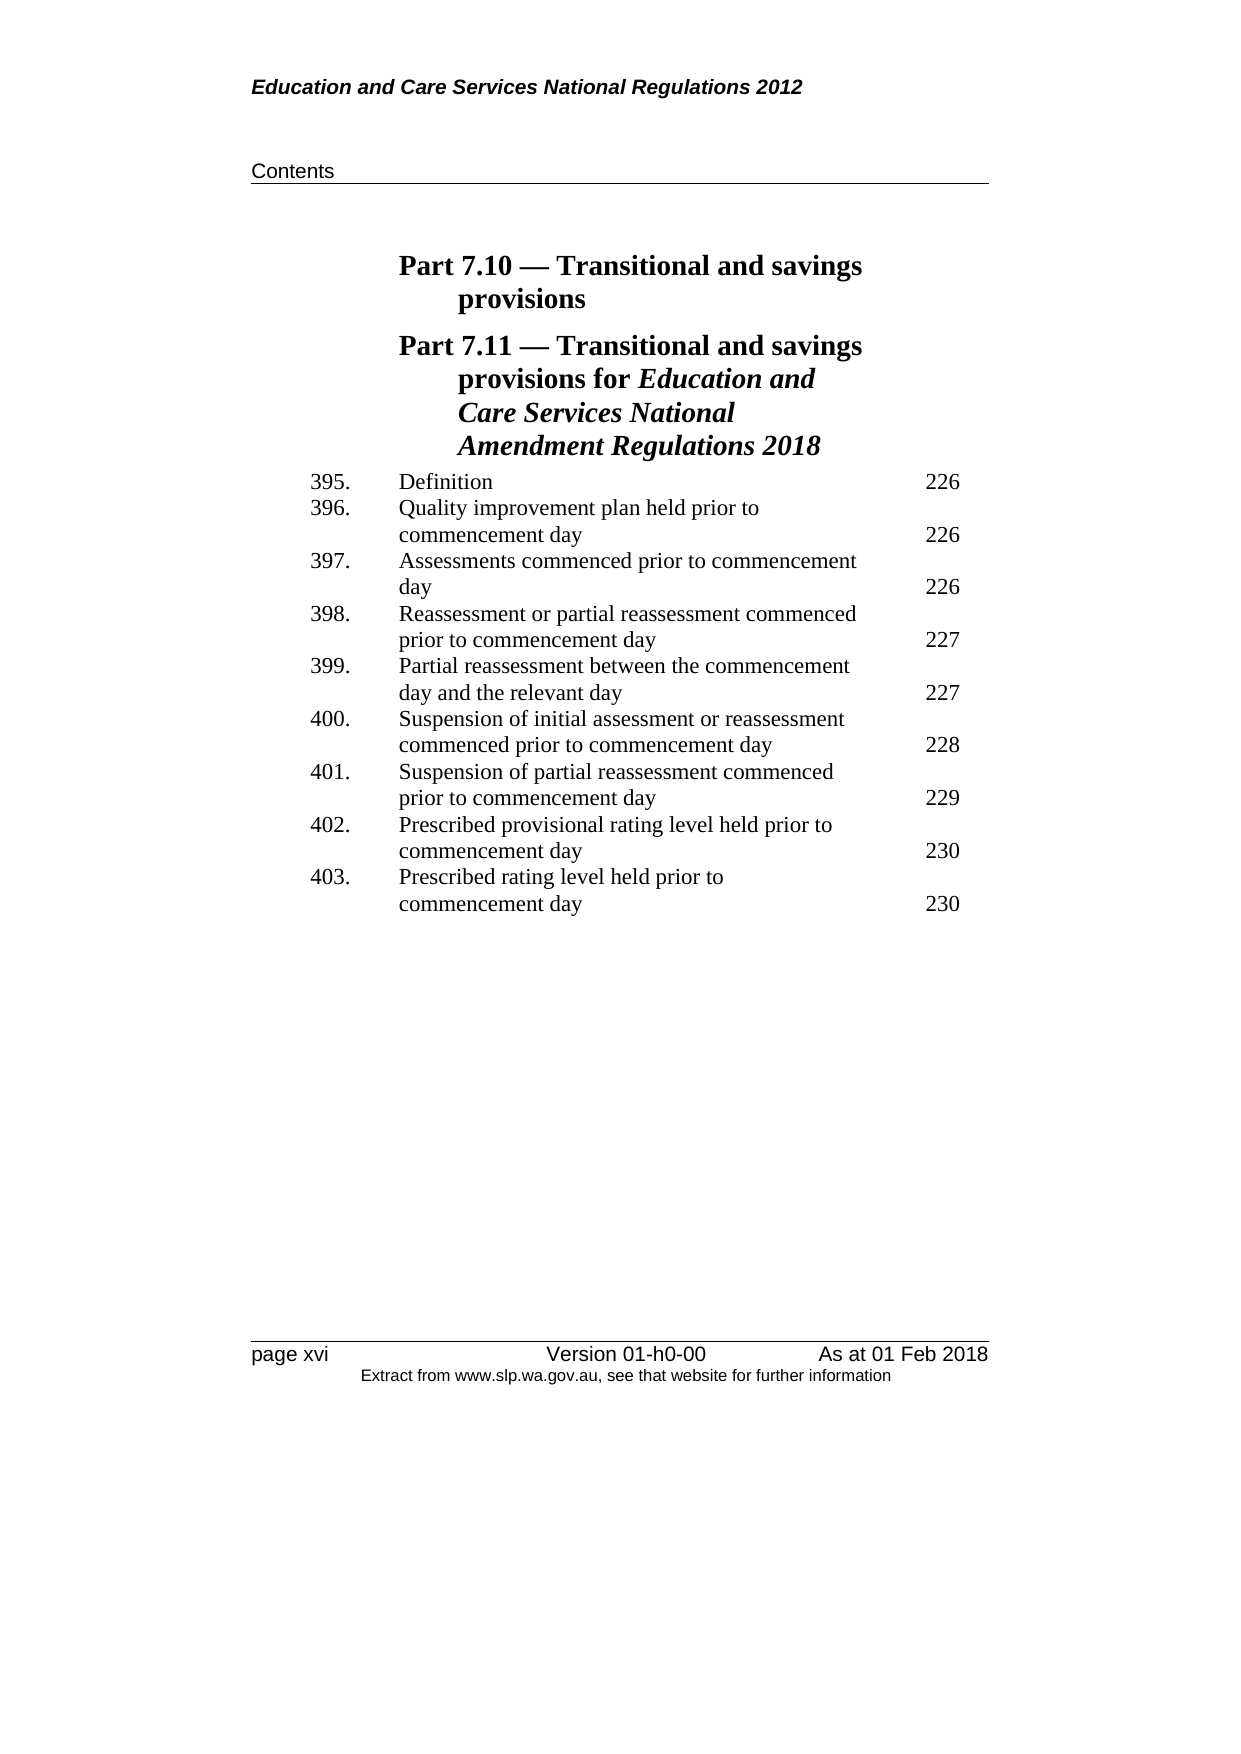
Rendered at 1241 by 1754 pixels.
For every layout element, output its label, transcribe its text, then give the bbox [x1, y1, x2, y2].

text 403. Prescribed rating level held prior to commencement day 230 [310, 863, 871, 916]
text 398. Reassessment or partial reassessment commenced prior to commencement day 227 [310, 600, 871, 652]
text 402. Prescribed provisional rating level held prior to commencement day 230 [310, 811, 871, 863]
text 401. Suspension of partial reassessment commenced prior to commencement day 229 [310, 758, 871, 811]
text Part 7.11 — Transitional and savings provisions for Education and Care Services National Amendment Regulations 2018 [399, 328, 871, 462]
text 396. Quality improvement plan held prior to commencement day 226 [310, 494, 871, 547]
text 399. Partial reassessment between the commencement day and the relevant day 227 [310, 652, 871, 705]
text Part 7.10 — Transitional and savings provisions [399, 248, 871, 315]
text 395. Definition 226 [310, 468, 871, 494]
text 397. Assessments commenced prior to commencement day 226 [310, 547, 871, 600]
text 400. Suspension of initial assessment or reassessment commenced prior to commencement day 228 [310, 705, 871, 758]
